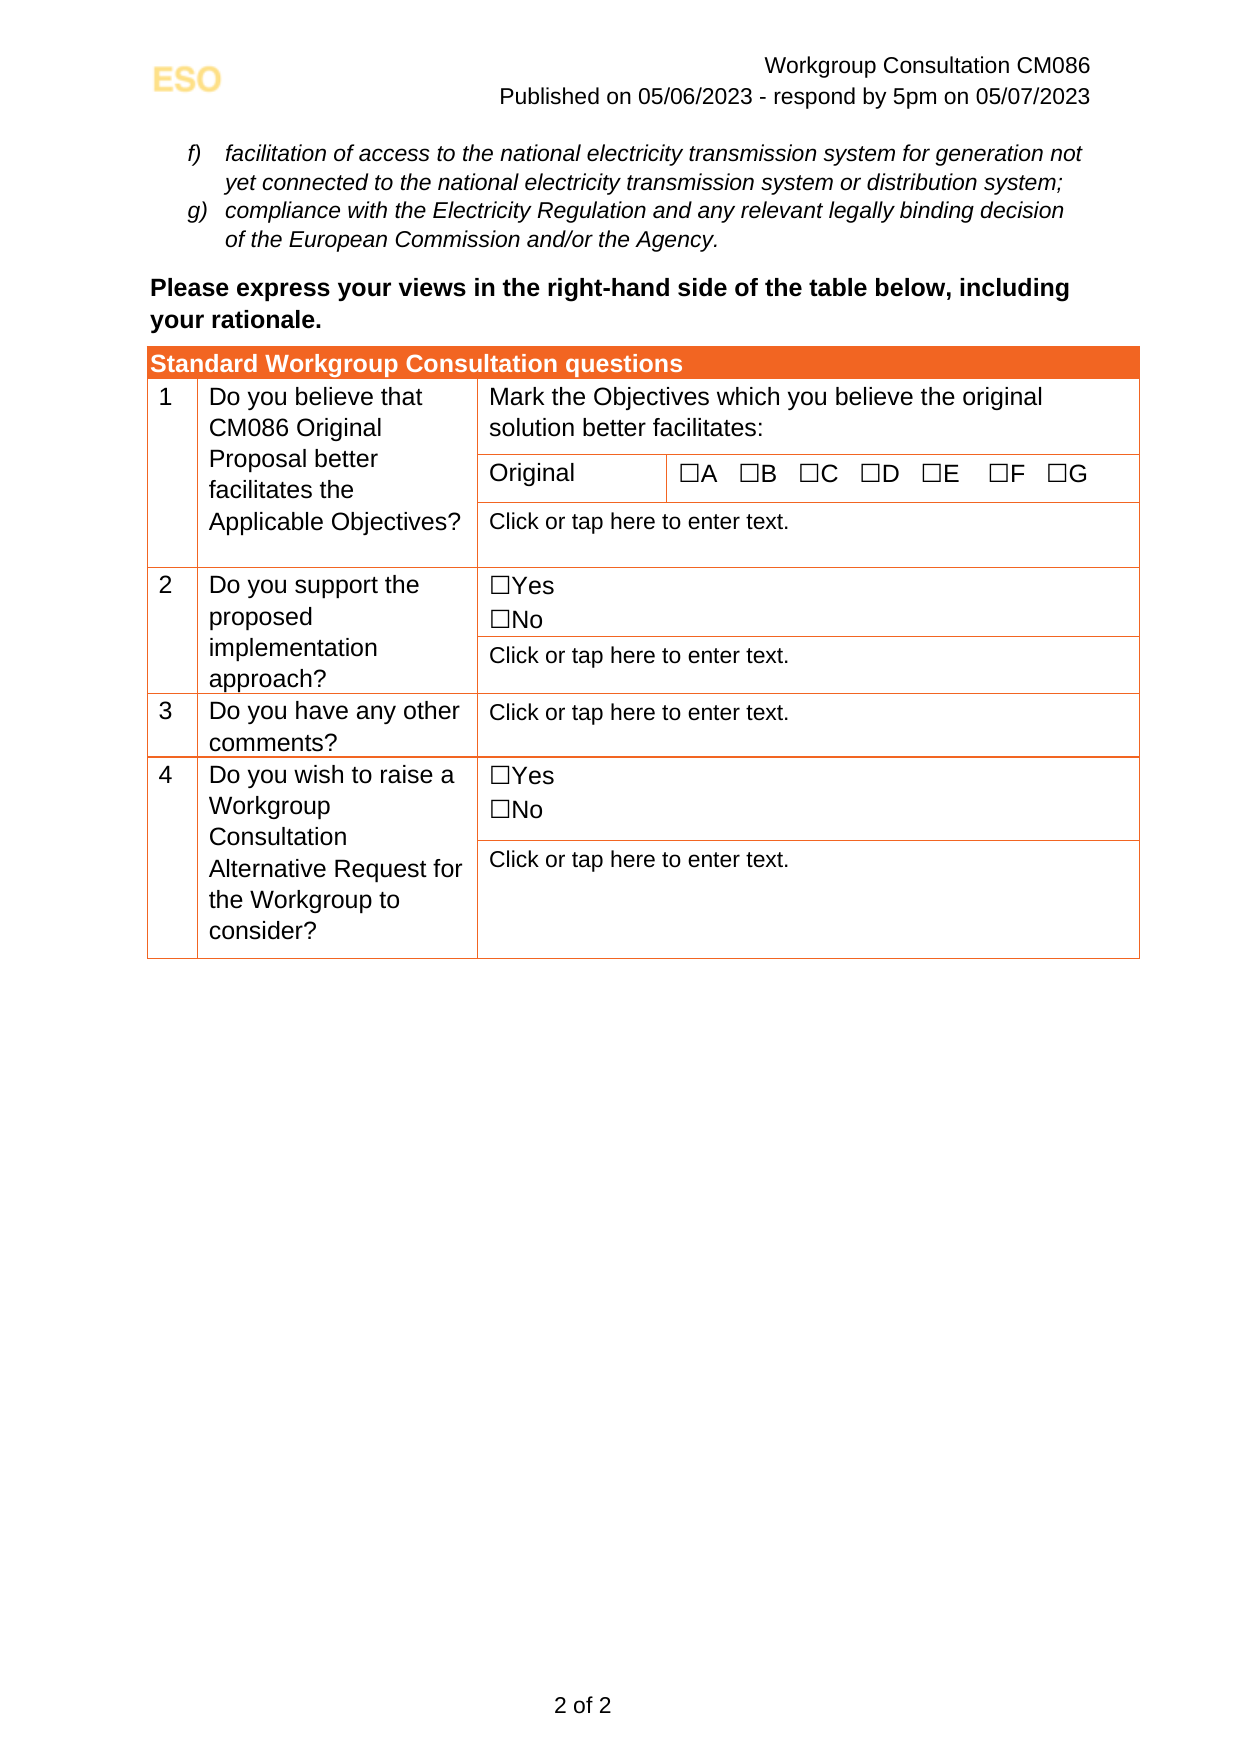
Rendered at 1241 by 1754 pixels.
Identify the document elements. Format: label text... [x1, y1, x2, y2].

list compliance with the Electricity Regulation and any relevant legally binding decision of the European Commission and/or the Agency. [187, 197, 1090, 252]
table_cell 4 [148, 758, 197, 957]
list facilitation of access to the national electricity transmission system for generation not yet connected to the national electricity transmission system or distribution system; [187, 140, 1090, 195]
table_cell Do you support the proposed implementation approach? [198, 568, 477, 693]
table_cell A B C D E F G [667, 455, 1139, 502]
table_cell 2 [148, 568, 197, 693]
text Please express your views in the right-hand side of the table below, including your rationale. [150, 271, 1090, 333]
table_cell 1 [148, 379, 197, 567]
table_cell Do you wish to raise a Workgroup Consultation Alternative Request for the Workgroup to consider? [198, 758, 477, 957]
table_cell Original [478, 455, 666, 502]
table_cell Yes No [478, 758, 1139, 839]
picture [150, 54, 227, 100]
table_cell Mark the Objectives which you believe the original solution better facilitates: [478, 379, 1139, 454]
table_cell Do you believe that CM086 Original Proposal better facilitates the Applicable Objectives? [198, 379, 477, 567]
table_header Standard Workgroup Consultation questions [148, 347, 1139, 378]
table_cell 3 [148, 694, 197, 756]
table_cell Yes No [478, 568, 1139, 636]
table_cell Do you have any other comments? [198, 694, 477, 756]
